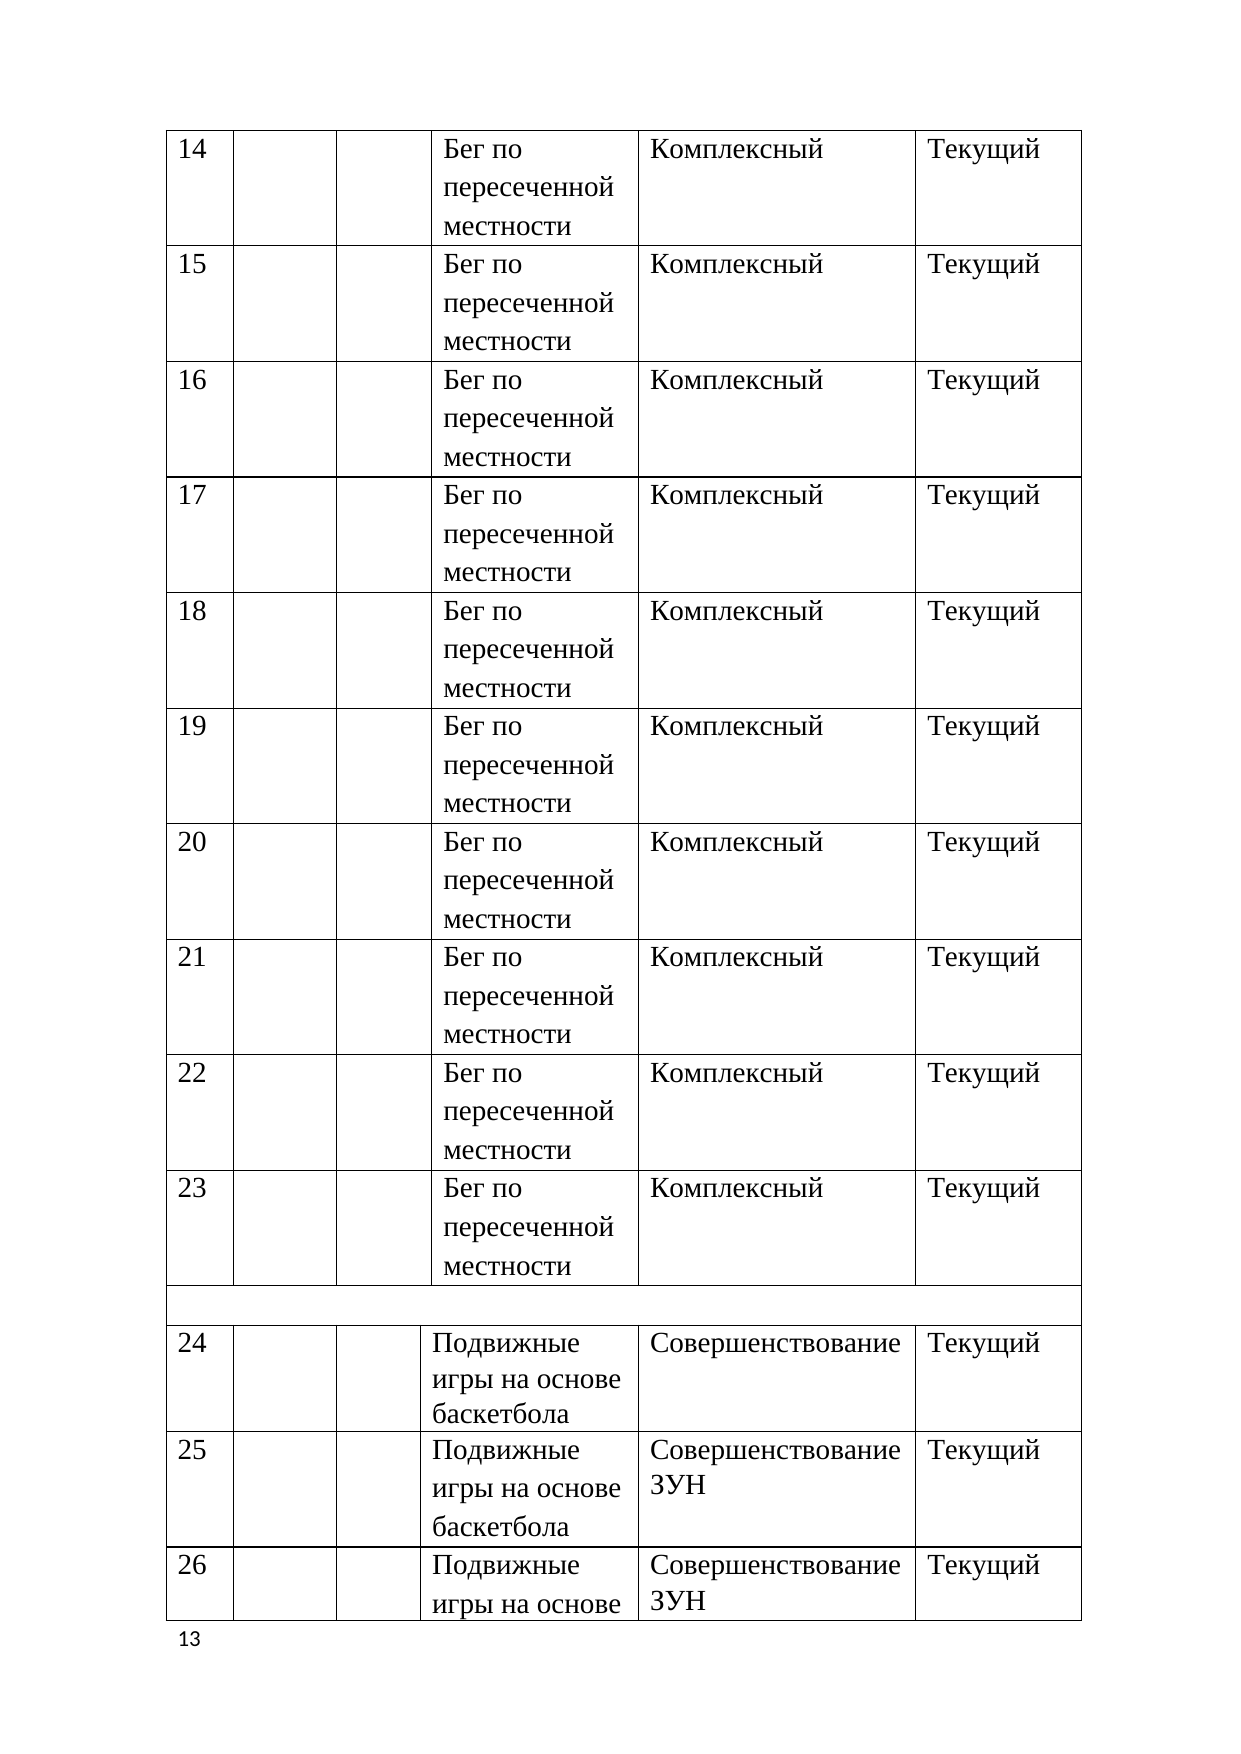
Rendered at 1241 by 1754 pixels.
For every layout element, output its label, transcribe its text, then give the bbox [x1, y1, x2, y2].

table_cell Комплексный [639, 1171, 915, 1285]
table_cell Комплексный [639, 593, 915, 707]
table_cell [337, 1432, 420, 1546]
table_cell [337, 362, 431, 476]
table_cell [234, 131, 336, 245]
table_cell [234, 709, 336, 823]
table_cell Комплексный [639, 131, 915, 245]
table_cell 25 [167, 1432, 233, 1546]
table_cell [337, 593, 431, 707]
table_cell [337, 940, 431, 1054]
table_cell Бег по пересеченной местности [432, 1055, 638, 1169]
table_cell 18 [167, 593, 233, 707]
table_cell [639, 1548, 915, 1619]
table_cell [337, 246, 431, 361]
table_cell 17 [167, 478, 233, 592]
table_cell [234, 824, 336, 938]
table_cell Текущий [916, 1548, 1081, 1619]
table_cell [234, 478, 336, 592]
table_cell Текущий [916, 478, 1081, 592]
table_cell 14 [167, 131, 233, 245]
table_cell [337, 478, 431, 592]
table_cell Комплексный [639, 709, 915, 823]
table_cell Комплексный [639, 1055, 915, 1169]
table_cell Текущий [916, 246, 1081, 361]
table_cell [234, 1548, 336, 1619]
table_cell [432, 131, 638, 245]
table_cell Текущий [916, 940, 1081, 1054]
table_cell [337, 1171, 431, 1285]
table_cell [234, 1326, 336, 1431]
table_cell [337, 1055, 431, 1169]
table_cell 15 [167, 246, 233, 361]
table_cell 22 [167, 1055, 233, 1169]
table_cell Бег по пересеченной местности [432, 362, 638, 476]
table_cell [337, 824, 431, 938]
table_cell Бег по пересеченной местности [432, 478, 638, 592]
table_cell Текущий [916, 824, 1081, 938]
table_cell Бег по пересеченной местности [432, 593, 638, 707]
table_cell Текущий [916, 709, 1081, 823]
table_cell Бег по пересеченной местности [432, 940, 638, 1054]
table_cell [234, 940, 336, 1054]
table_cell [337, 709, 431, 823]
table_cell Текущий [916, 131, 1081, 245]
table_cell 21 [167, 940, 233, 1054]
table_cell 20 [167, 824, 233, 938]
table_cell 24 [167, 1326, 233, 1431]
table_cell Подвижные игры на основе баскетбола [421, 1326, 638, 1431]
table_cell [234, 593, 336, 707]
table_cell Совершенствование [639, 1326, 915, 1431]
table_cell Комплексный [639, 246, 915, 361]
table_cell [337, 1326, 420, 1431]
table_cell 23 [167, 1171, 233, 1285]
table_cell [421, 1548, 638, 1619]
table_cell Подвижные игры на основе баскетбола [421, 1432, 638, 1546]
table_cell [234, 246, 336, 361]
table_cell Текущий [916, 1432, 1081, 1546]
table_cell Комплексный [639, 478, 915, 592]
table_cell 19 [167, 709, 233, 823]
table_cell [234, 1055, 336, 1169]
table_cell [337, 131, 431, 245]
table_cell Бег по пересеченной местности [432, 709, 638, 823]
table_cell 16 [167, 362, 233, 476]
table_cell Текущий [916, 362, 1081, 476]
table_cell Комплексный [639, 824, 915, 938]
table_cell Текущий [916, 1055, 1081, 1169]
table_cell 26 [167, 1548, 233, 1619]
table_cell Комплексный [639, 940, 915, 1054]
table_cell [234, 362, 336, 476]
table_cell [167, 1286, 1081, 1324]
table_cell Бег по пересеченной местности [432, 824, 638, 938]
table_cell Бег по пересеченной местности [432, 1171, 638, 1285]
table_cell Текущий [916, 593, 1081, 707]
table_cell Текущий [916, 1326, 1081, 1431]
table_cell Бег по пересеченной местности [432, 246, 638, 361]
table_cell Комплексный [639, 362, 915, 476]
table_cell [234, 1432, 336, 1546]
table_cell [337, 1548, 420, 1619]
table_cell Совершенствование ЗУН [639, 1432, 915, 1546]
table_cell Текущий [916, 1171, 1081, 1285]
table_cell [234, 1171, 336, 1285]
